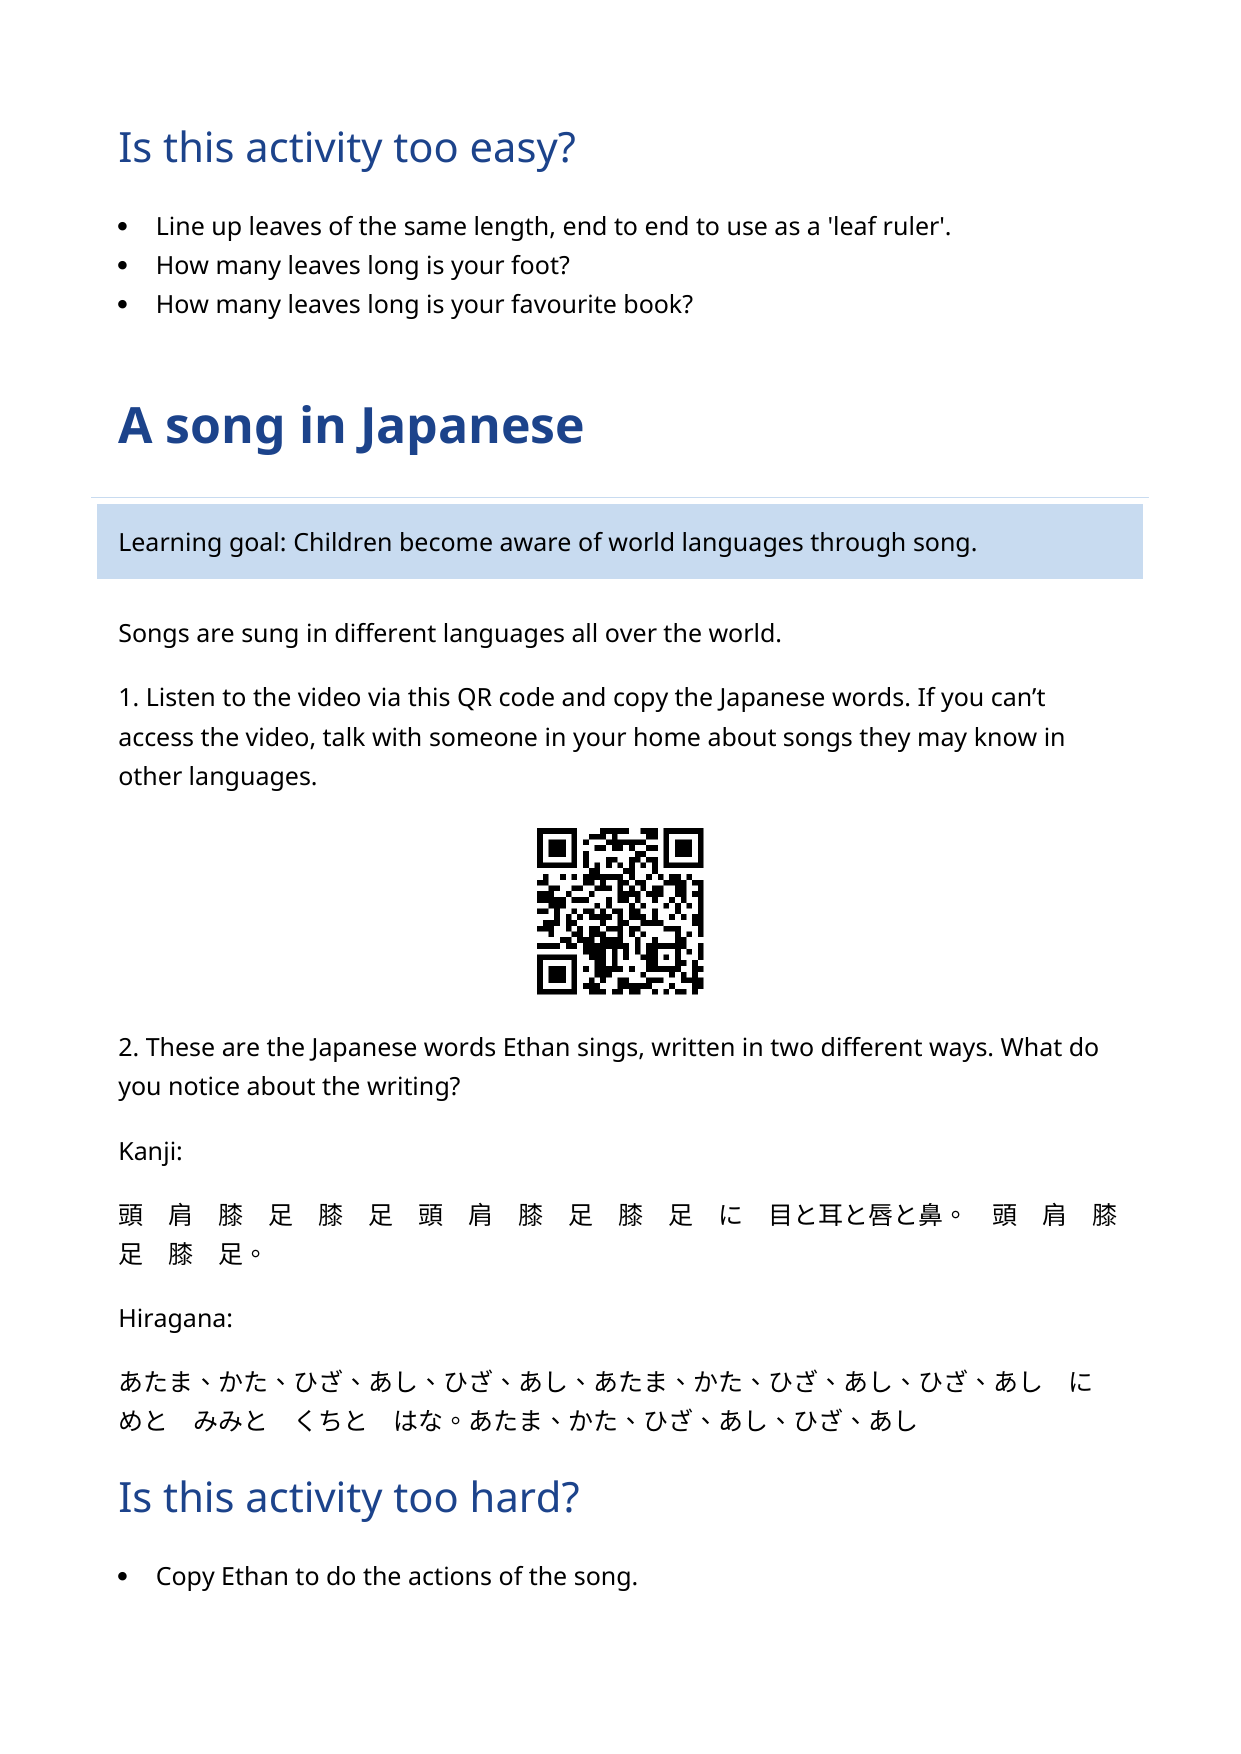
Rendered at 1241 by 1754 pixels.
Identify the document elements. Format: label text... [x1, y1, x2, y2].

subtitle Is this activity too hard? [118, 1468, 1122, 1525]
list Line up leaves of the same length, end to end to use as a 'leaf ruler'. [118, 208, 1122, 242]
text 1. Listen to the video via this QR code and copy the Japanese words. If you can’t access the video, talk with someone in your home about songs they may know in other languages. [118, 680, 1122, 792]
subtitle Is this activity too easy? [118, 118, 1122, 175]
list How many leaves long is your foot? [118, 247, 1122, 282]
text 2. These are the Japanese words Ethan sings, written in two different ways. What do you notice about the writing? [118, 1030, 1122, 1103]
text Hiragana: [118, 1301, 1122, 1335]
subtitle A song in Japanese [118, 390, 1122, 458]
text 頭 肩 膝 足 膝 足 頭 肩 膝 足 膝 足 に 目と耳と唇と鼻。 頭 肩 膝 足 膝 足。 [118, 1197, 1122, 1271]
text Learning goal: Children become aware of world languages through song. [97, 504, 1143, 579]
text あたま、かた、ひざ、あし、ひざ、あし、あたま、かた、ひざ、あし、ひざ、あし に めと みみと くちと はな。あたま、かた、ひざ、あし、ひざ、あし [118, 1365, 1122, 1438]
picture [531, 822, 709, 1000]
list How many leaves long is your favourite book? [118, 287, 1122, 321]
list Copy Ethan to do the actions of the song. [118, 1558, 1122, 1592]
text Kanji: [118, 1133, 1122, 1167]
text Songs are sung in different languages all over the world. [118, 616, 1122, 650]
